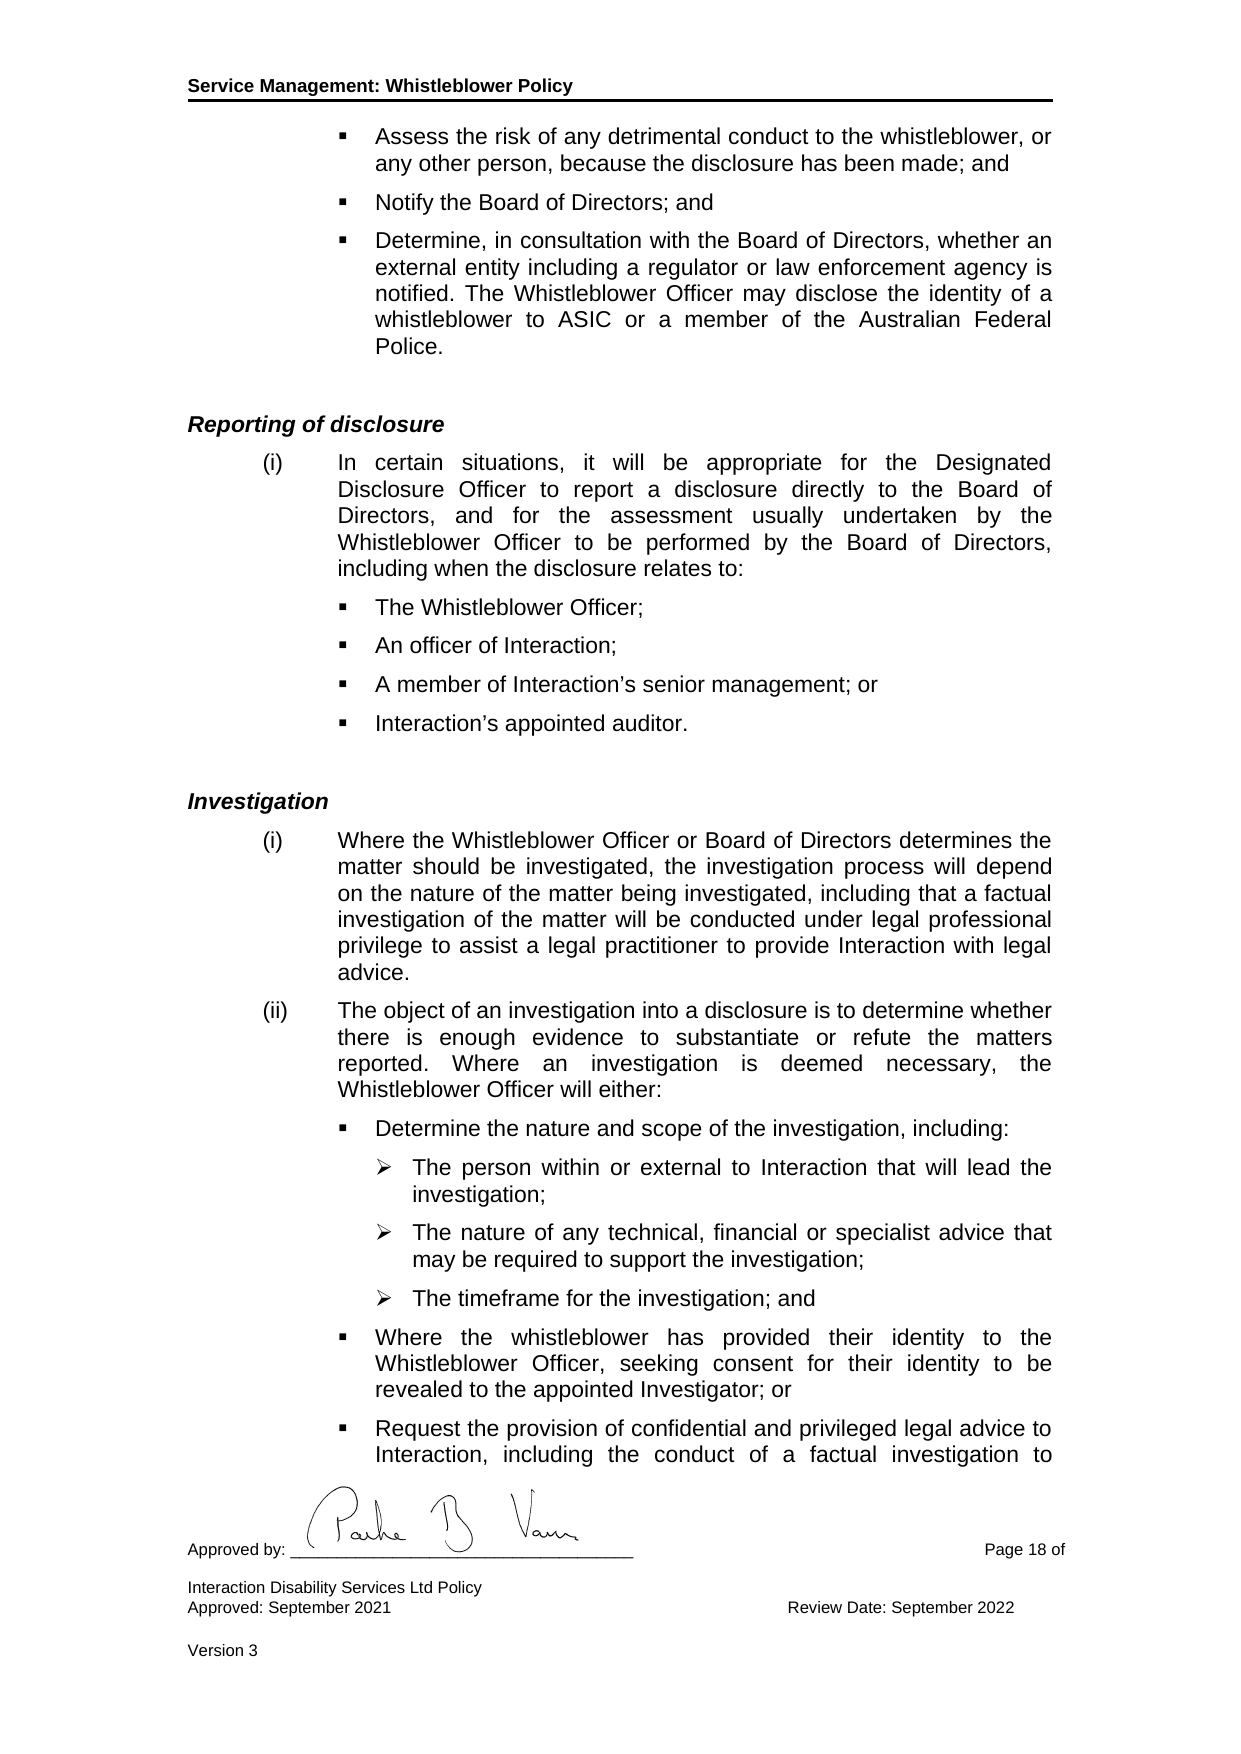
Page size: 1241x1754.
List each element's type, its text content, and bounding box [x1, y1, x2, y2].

list A member of Interaction’s senior management; or [337, 671, 1053, 698]
list Determine the nature and scope of the investigation, including: [337, 1115, 1053, 1142]
list Where the Whistleblower Officer or Board of Directors determines the matter should be investigated, the investigation process will depend on the nature of the matter being investigated, including that a factual investigation of the matter will be conducted under legal professional privilege to assist a legal practitioner to provide Interaction with legal advice. [262, 827, 1053, 985]
list Determine, in consultation with the Board of Directors, whether an external entity including a regulator or law enforcement agency is notified. The Whistleblower Officer may disclose the identity of a whistleblower to ASIC or a member of the Australian Federal Police. [337, 227, 1053, 359]
list The timeframe for the investigation; and [375, 1284, 1053, 1311]
list In certain situations, it will be appropriate for the Designated Disclosure Officer to report a disclosure directly to the Board of Directors, and for the assessment usually undertaken by the Whistleblower Officer to be performed by the Board of Directors, including when the disclosure relates to: [262, 449, 1053, 581]
list Assess the risk of any detrimental conduct to the whistleblower, or any other person, because the disclosure has been made; and [337, 123, 1053, 176]
list The Whistleblower Officer; [337, 594, 1053, 620]
list The object of an investigation into a disclosure is to determine whether there is enough evidence to substantiate or refute the matters reported. Where an investigation is deemed necessary, the Whistleblower Officer will either: [262, 997, 1053, 1103]
picture [303, 1483, 582, 1554]
list Where the whistleblower has provided their identity to the Whistleblower Officer, seeking consent for their identity to be revealed to the appointed Investigator; or [337, 1323, 1053, 1402]
text Investigation [187, 788, 1053, 814]
list The person within or external to Interaction that will lead the investigation; [375, 1154, 1053, 1207]
list An officer of Interaction; [337, 632, 1053, 659]
text Reporting of disclosure [187, 411, 1053, 437]
list The nature of any technical, financial or specialist advice that may be required to support the investigation; [375, 1219, 1053, 1272]
list Notify the Board of Directors; and [337, 188, 1053, 215]
list Interaction’s appointed auditor. [337, 710, 1053, 737]
